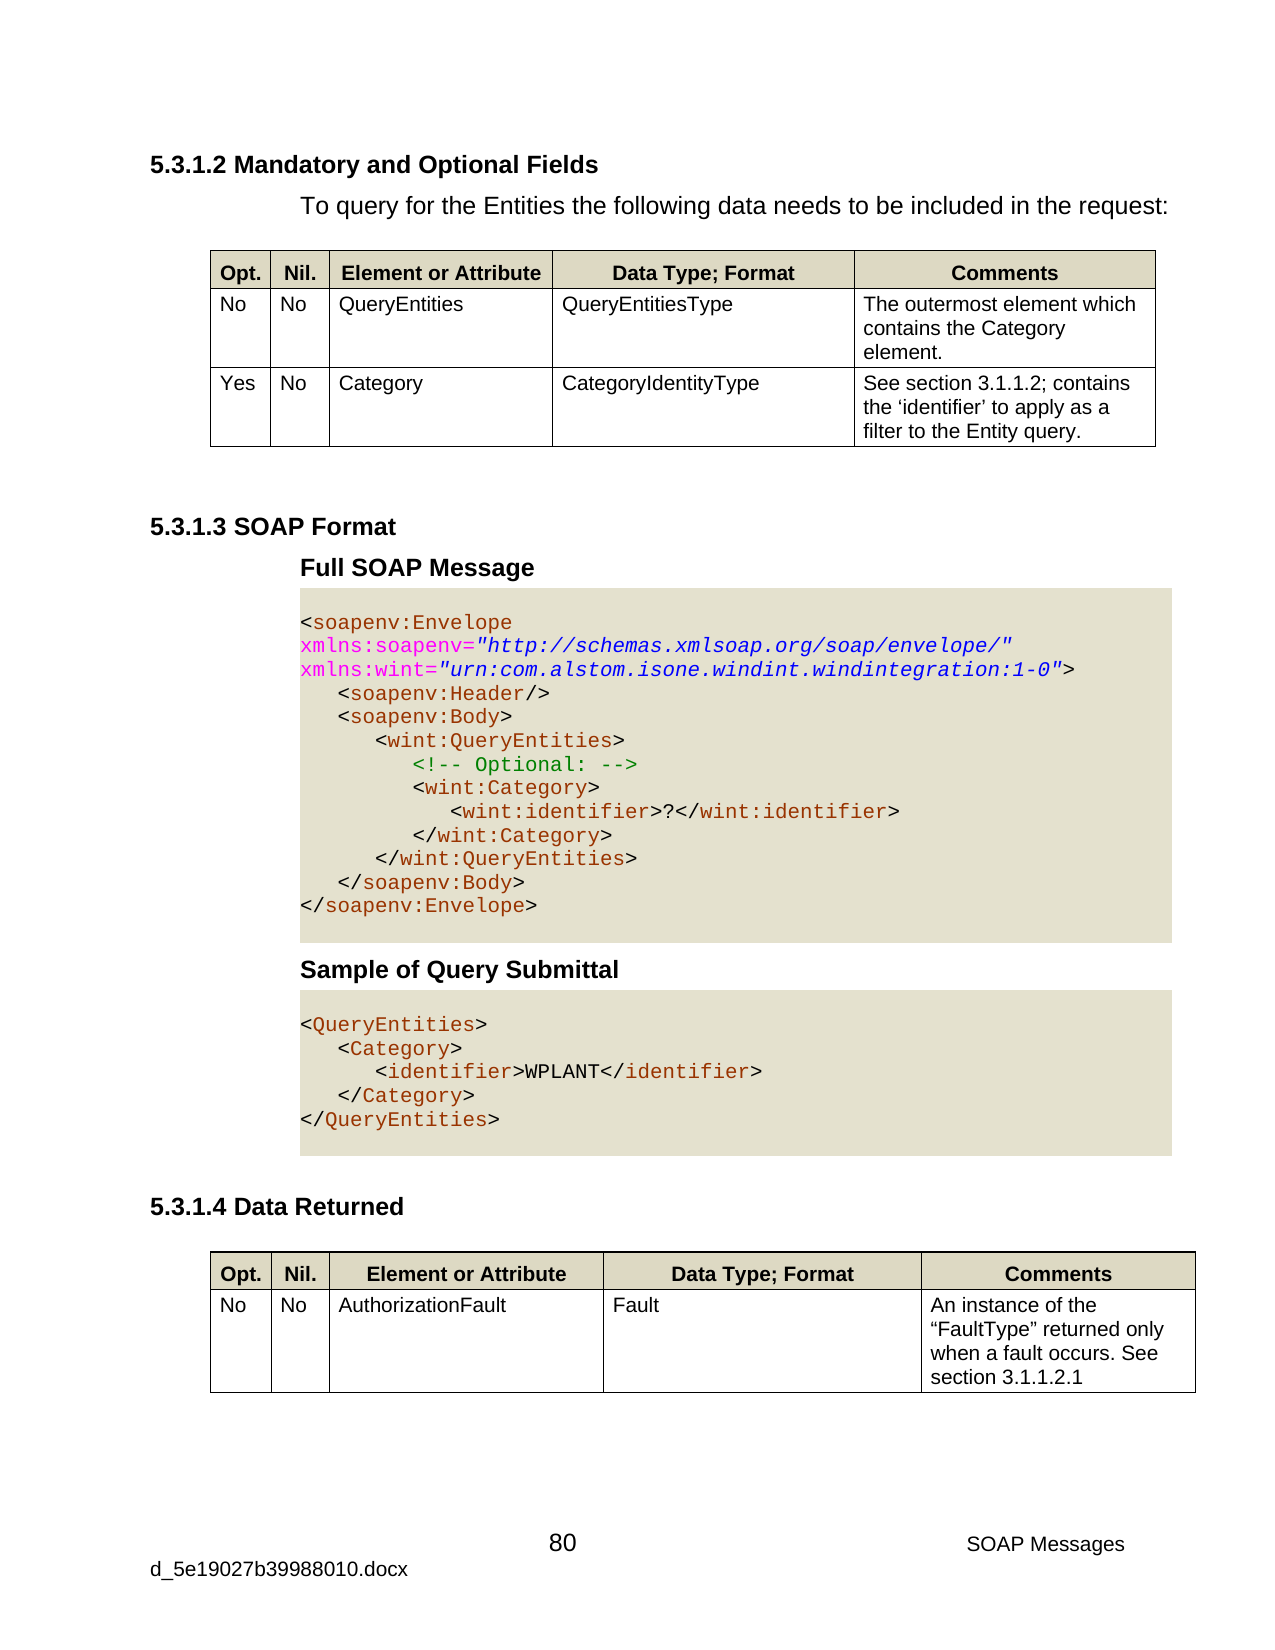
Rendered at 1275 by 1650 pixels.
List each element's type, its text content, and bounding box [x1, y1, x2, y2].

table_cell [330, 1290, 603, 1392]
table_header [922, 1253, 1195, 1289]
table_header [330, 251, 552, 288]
text <identifier>WPLANT</identifier> [300, 1061, 1172, 1085]
text <QueryEntities> [300, 1014, 1172, 1038]
text <wint:QueryEntities> [300, 730, 1172, 754]
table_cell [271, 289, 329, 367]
text </QueryEntities> [300, 1108, 1172, 1132]
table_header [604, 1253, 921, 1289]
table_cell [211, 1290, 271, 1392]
text <soapenv:Envelope xmlns:soapenv="http://schemas.xmlsoap.org/soap/envelope/" xmlns:wint="urn:com.alstom.isone.windint.windintegration:1-0"> [300, 612, 1172, 683]
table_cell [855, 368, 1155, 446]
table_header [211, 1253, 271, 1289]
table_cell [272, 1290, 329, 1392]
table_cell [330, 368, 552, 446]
text </soapenv:Envelope> [300, 896, 1172, 919]
text </wint:QueryEntities> [300, 848, 1172, 872]
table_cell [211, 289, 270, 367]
text </soapenv:Body> [300, 872, 1172, 896]
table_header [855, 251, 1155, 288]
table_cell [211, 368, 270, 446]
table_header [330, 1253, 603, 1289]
text Full SOAP Message [300, 553, 1172, 582]
text <wint:identifier>?</wint:identifier> [300, 801, 1172, 824]
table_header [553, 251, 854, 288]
text </wint:Category> [300, 824, 1172, 848]
text Sample of Query Submittal [300, 955, 1172, 984]
subtitle Data Returned [150, 1192, 1172, 1221]
text <wint:Category> [300, 777, 1172, 801]
text </Category> [300, 1085, 1172, 1108]
text <!-- Optional: --> [300, 754, 1172, 777]
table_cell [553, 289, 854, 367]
text <soapenv:Body> [300, 706, 1172, 730]
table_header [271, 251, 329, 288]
subtitle SOAP Format [150, 512, 1172, 541]
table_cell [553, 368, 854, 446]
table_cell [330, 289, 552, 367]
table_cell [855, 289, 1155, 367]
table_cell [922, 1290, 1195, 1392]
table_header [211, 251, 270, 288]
text <Category> [300, 1038, 1172, 1061]
text <soapenv:Header/> [300, 683, 1172, 706]
text To query for the Entities the following data needs to be included in the request: [300, 191, 1172, 220]
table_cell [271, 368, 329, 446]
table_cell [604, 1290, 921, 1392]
subtitle Mandatory and Optional Fields [150, 150, 1172, 179]
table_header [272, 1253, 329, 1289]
